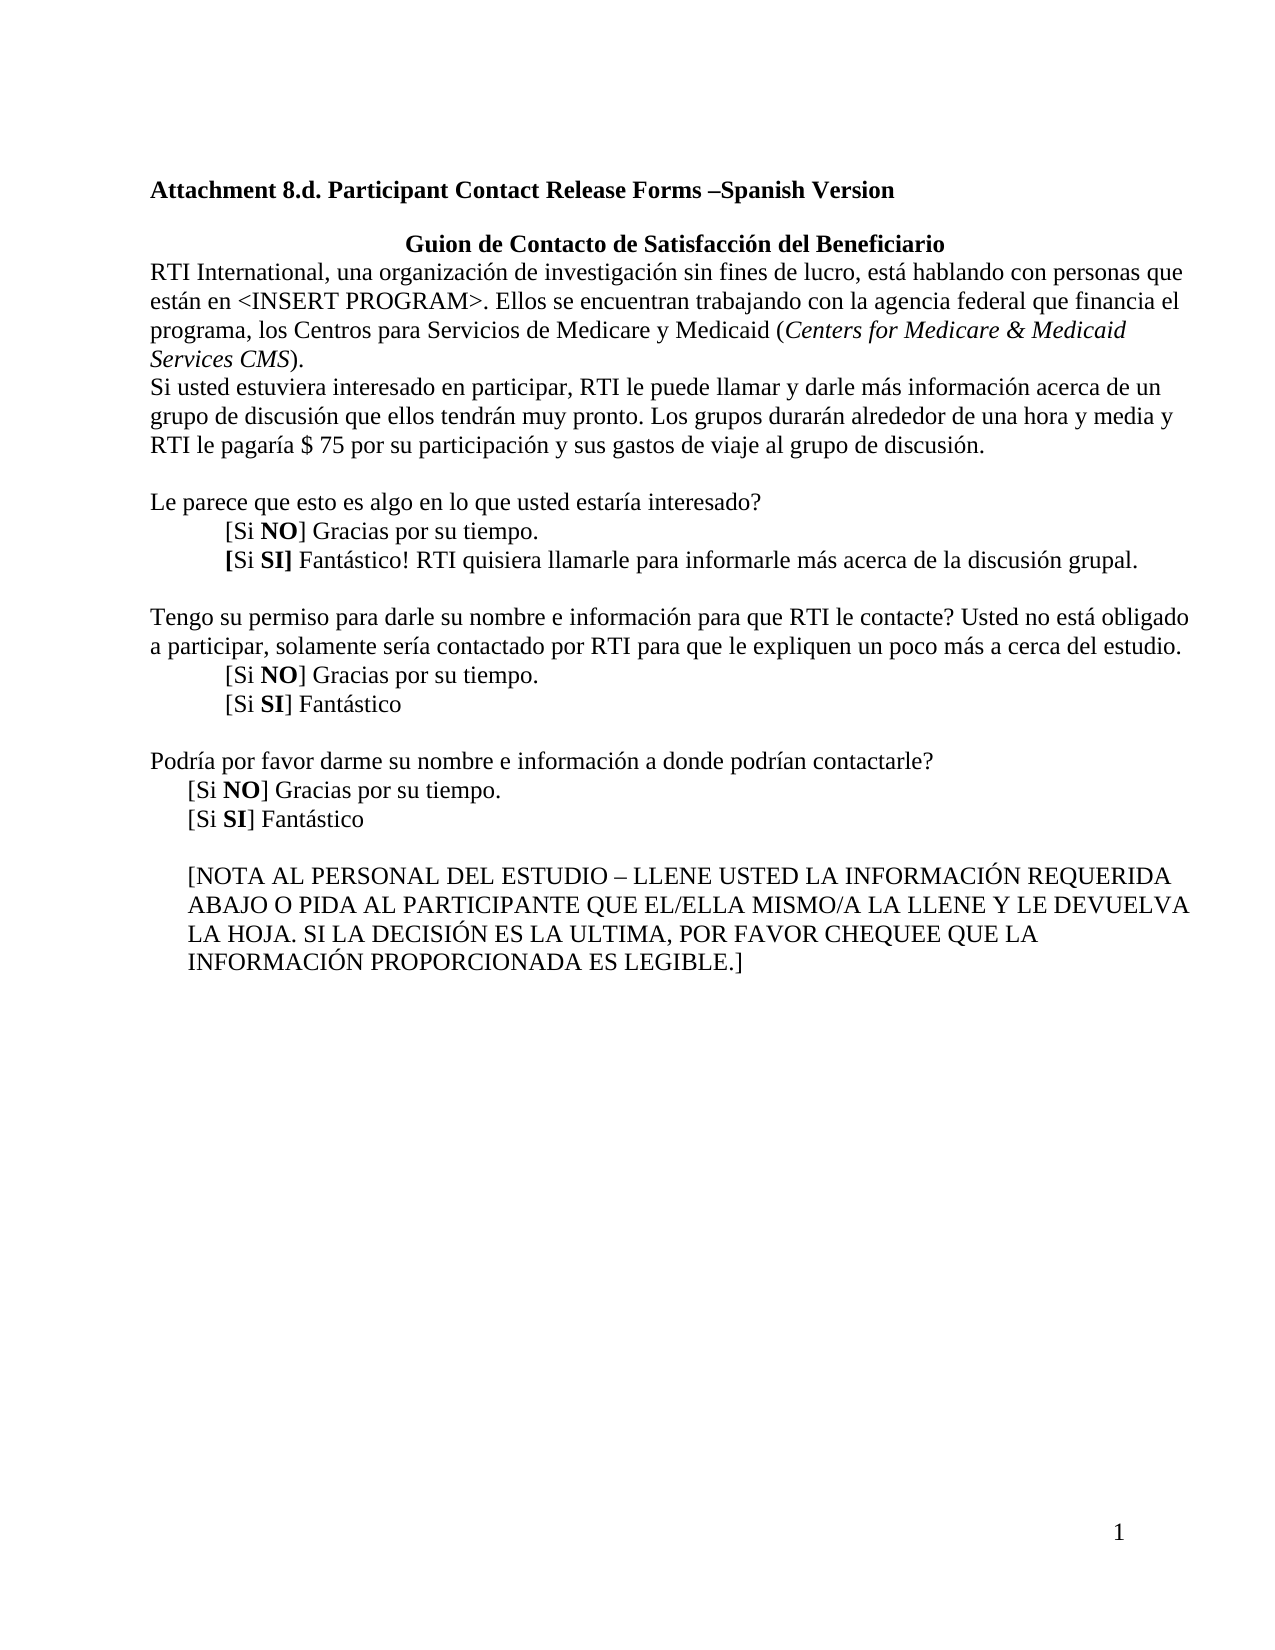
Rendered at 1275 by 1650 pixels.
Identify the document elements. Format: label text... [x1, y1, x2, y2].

text [Si NO] Gracias por su tiempo. [150, 516, 1200, 545]
text [Si SI] Fantástico [150, 689, 1200, 717]
text Tengo su permiso para darle su nombre e información para que RTI le contacte? Usted no está obligado a participar, solamente sería contactado por RTI para que le expliquen un poco más a cerca del estudio. [150, 602, 1200, 660]
text [Si SI] Fantástico! RTI quisiera llamarle para informarle más acerca de la discusión grupal. [150, 545, 1200, 574]
text [Si NO] Gracias por su tiempo. [187, 775, 1200, 804]
text [NOTA AL PERSONAL DEL ESTUDIO – LLENE USTED LA INFORMACIÓN REQUERIDA ABAJO O PIDA AL PARTICIPANTE QUE EL/ELLA MISMO/A LA LLENE Y LE DEVUELVA LA HOJA. SI LA DECISIÓN ES LA ULTIMA, POR FAVOR CHEQUEE QUE LA INFORMACIÓN PROPORCIONADA ES LEGIBLE.]Sí, estoy interesado (a) en aprender más acerca de participar en un grupo de enfoque sobre <INSERT PROGRAM NAME>. [187, 861, 1200, 976]
subtitle Attachment 8.d. Participant Contact Release Forms –Spanish Version [150, 175, 1200, 204]
text [Si SI] Fantástico [187, 804, 1200, 832]
text Podría por favor darme su nombre e información a donde podrían contactarle? [150, 746, 1200, 775]
text Le parece que esto es algo en lo que usted estaría interesado? [150, 487, 1200, 516]
text [Si NO] Gracias por su tiempo. [150, 660, 1200, 689]
text Si usted estuviera interesado en participar, RTI le puede llamar y darle más información acerca de un grupo de discusión que ellos tendrán muy pronto. Los grupos durarán alrededor de una hora y media y RTI le pagaría $ 75 por su participación y sus gastos de viaje al grupo de discusión. [150, 372, 1200, 459]
text Guion de Contacto de Satisfacción del Beneficiario [150, 229, 1200, 257]
text RTI International, una organización de investigación sin fines de lucro, está hablando con personas que están en <INSERT PROGRAM>. Ellos se encuentran trabajando con la agencia federal que financia el programa, los Centros para Servicios de Medicare y Medicaid (Centers for Medicare & Medicaid Services CMS). [150, 257, 1200, 372]
